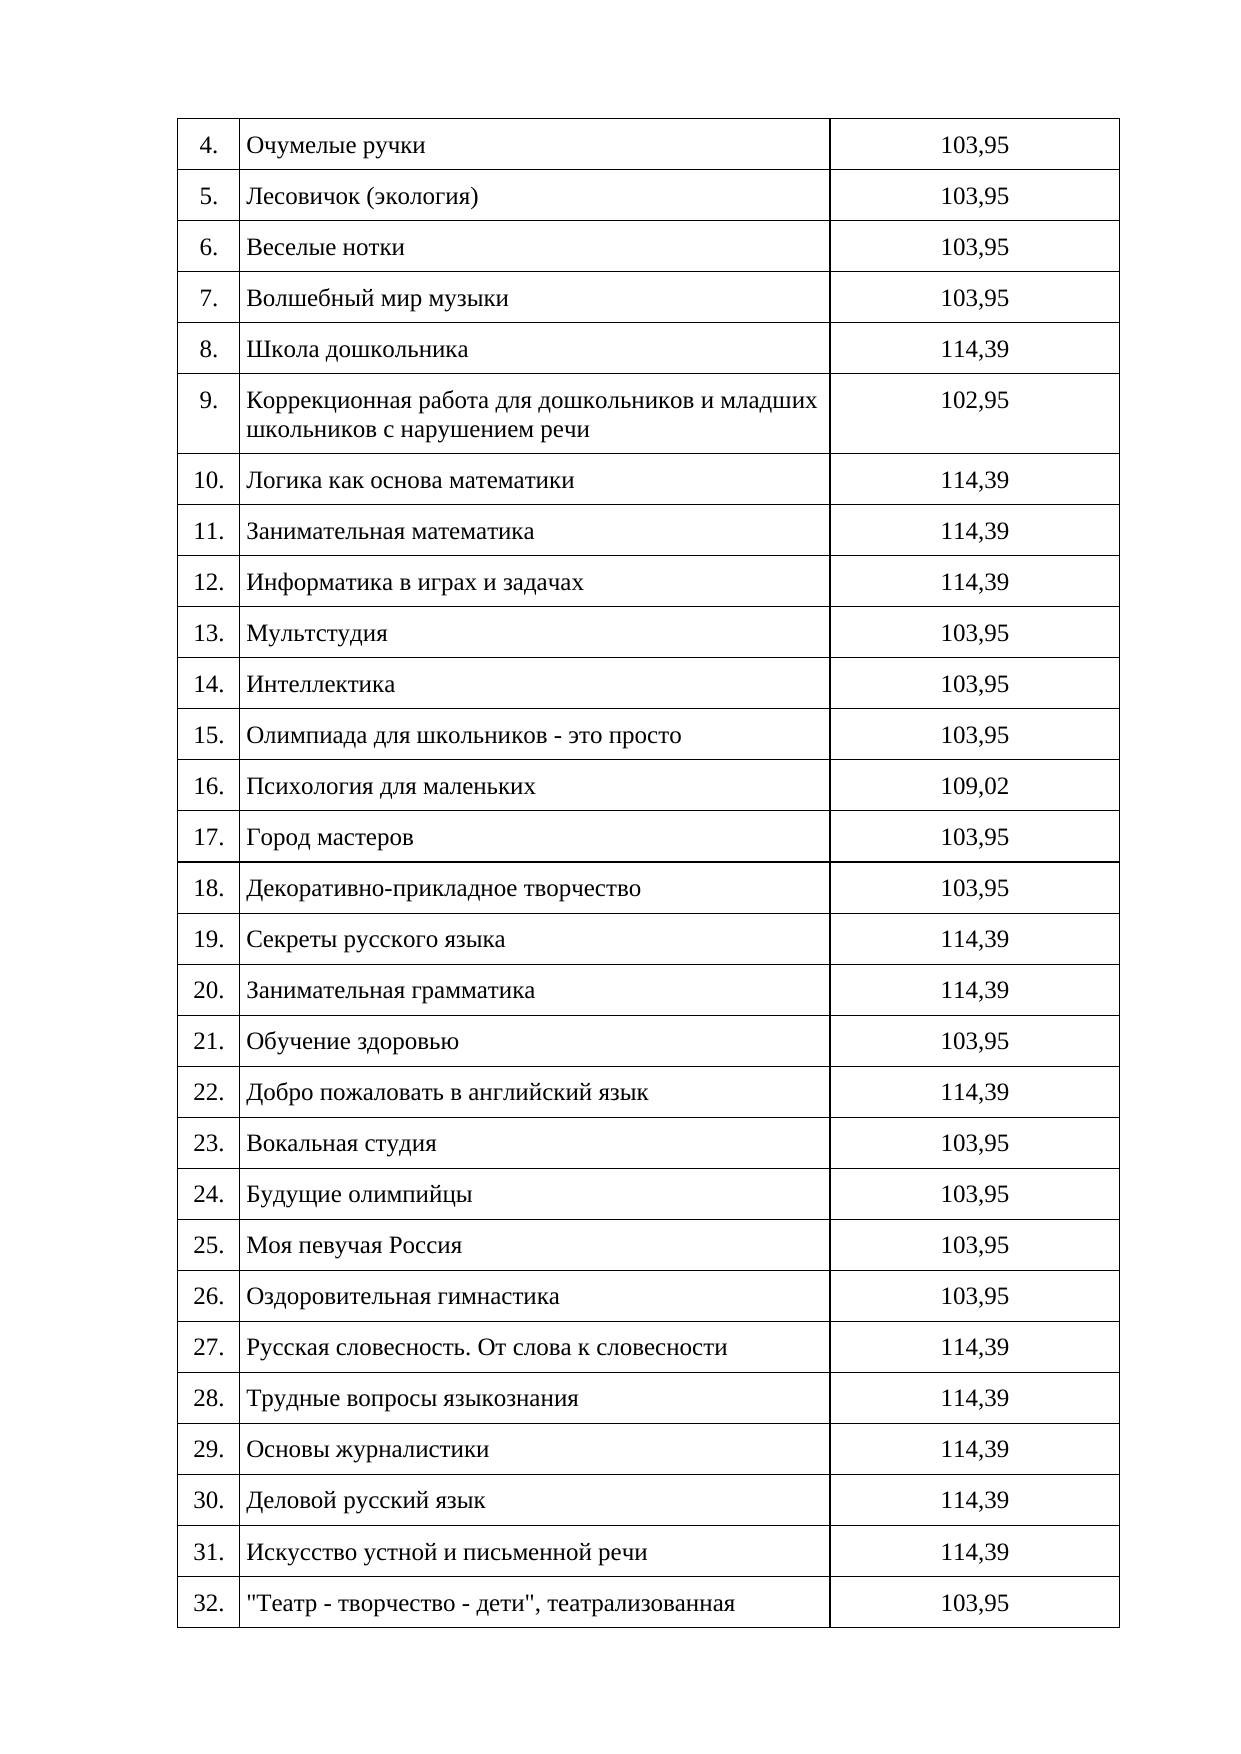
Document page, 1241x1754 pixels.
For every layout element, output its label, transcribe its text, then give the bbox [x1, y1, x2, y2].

table_cell 103,95 [831, 119, 1119, 169]
table_cell 18. [178, 863, 239, 912]
table_cell 103,95 [831, 1577, 1119, 1627]
table_cell Очумелые ручки [240, 119, 829, 169]
table_cell 28. [178, 1373, 239, 1423]
table_cell Информатика в играх и задачах [240, 556, 829, 606]
table_cell 5. [178, 170, 239, 220]
table_cell Вокальная студия [240, 1118, 829, 1168]
table_cell 114,39 [831, 556, 1119, 606]
table_cell Обучение здоровью [240, 1016, 829, 1066]
table_cell 26. [178, 1271, 239, 1321]
table_cell 20. [178, 965, 239, 1014]
table_cell 24. [178, 1169, 239, 1219]
table_cell Психология для маленьких [240, 760, 829, 810]
table_cell Основы журналистики [240, 1424, 829, 1474]
table_cell Добро пожаловать в английский язык [240, 1067, 829, 1117]
table_cell Искусство устной и письменной речи [240, 1526, 829, 1576]
table_cell 102,95 [831, 374, 1119, 453]
table_cell 109,02 [831, 760, 1119, 810]
table_cell 27. [178, 1322, 239, 1372]
table_cell Русская словесность. От слова к словесности [240, 1322, 829, 1372]
table_cell Волшебный мир музыки [240, 272, 829, 322]
table_cell 31. [178, 1526, 239, 1576]
table_cell 114,39 [831, 1373, 1119, 1423]
table_cell 103,95 [831, 1016, 1119, 1066]
table_cell 103,95 [831, 863, 1119, 912]
table_cell 32. [178, 1577, 239, 1627]
table_cell Лесовичок (экология) [240, 170, 829, 220]
table_cell 21. [178, 1016, 239, 1066]
table_cell Веселые нотки [240, 221, 829, 271]
table_cell Логика как основа математики [240, 454, 829, 504]
table_cell 30. [178, 1475, 239, 1525]
table_cell 114,39 [831, 323, 1119, 373]
table_cell 22. [178, 1067, 239, 1117]
table_cell 103,95 [831, 272, 1119, 322]
table_cell 114,39 [831, 454, 1119, 504]
table_cell Оздоровительная гимнастика [240, 1271, 829, 1321]
table_cell Школа дошкольника [240, 323, 829, 373]
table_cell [240, 1577, 829, 1627]
table_cell 103,95 [831, 1169, 1119, 1219]
table_cell 114,39 [831, 1526, 1119, 1576]
table_cell 4. [178, 119, 239, 169]
table_cell Город мастеров [240, 811, 829, 861]
table_cell Декоративно-прикладное творчество [240, 863, 829, 912]
table_cell 11. [178, 505, 239, 555]
table_cell Занимательная грамматика [240, 965, 829, 1014]
table_cell Интеллектика [240, 658, 829, 708]
table_cell 114,39 [831, 1322, 1119, 1372]
table_cell 23. [178, 1118, 239, 1168]
table_cell Олимпиада для школьников - это просто [240, 709, 829, 759]
table_cell 8. [178, 323, 239, 373]
table_cell 12. [178, 556, 239, 606]
table_cell 103,95 [831, 811, 1119, 861]
table_cell 9. [178, 374, 239, 453]
table_cell 114,39 [831, 965, 1119, 1014]
table_cell 103,95 [831, 1118, 1119, 1168]
table_cell 103,95 [831, 607, 1119, 657]
table_cell 114,39 [831, 914, 1119, 963]
table_cell 6. [178, 221, 239, 271]
table_cell 15. [178, 709, 239, 759]
table_cell 103,95 [831, 221, 1119, 271]
table_cell 10. [178, 454, 239, 504]
table_cell 114,39 [831, 1067, 1119, 1117]
table_cell 29. [178, 1424, 239, 1474]
table_cell Деловой русский язык [240, 1475, 829, 1525]
table_cell 19. [178, 914, 239, 963]
table_cell Коррекционная работа для дошкольников и младших школьников с нарушением речи [240, 374, 829, 453]
table_cell 17. [178, 811, 239, 861]
table_cell 13. [178, 607, 239, 657]
table_cell Мультстудия [240, 607, 829, 657]
table_cell 114,39 [831, 1424, 1119, 1474]
table_cell 103,95 [831, 658, 1119, 708]
table_cell Трудные вопросы языкознания [240, 1373, 829, 1423]
table_cell 103,95 [831, 1220, 1119, 1270]
table_cell 103,95 [831, 709, 1119, 759]
table_cell 114,39 [831, 1475, 1119, 1525]
table_cell Моя певучая Россия [240, 1220, 829, 1270]
table_cell 103,95 [831, 1271, 1119, 1321]
table_cell Занимательная математика [240, 505, 829, 555]
table_cell Секреты русского языка [240, 914, 829, 963]
table_cell 25. [178, 1220, 239, 1270]
table_cell 16. [178, 760, 239, 810]
table_cell 114,39 [831, 505, 1119, 555]
table_cell 103,95 [831, 170, 1119, 220]
table_cell Будущие олимпийцы [240, 1169, 829, 1219]
table_cell 14. [178, 658, 239, 708]
table_cell 7. [178, 272, 239, 322]
